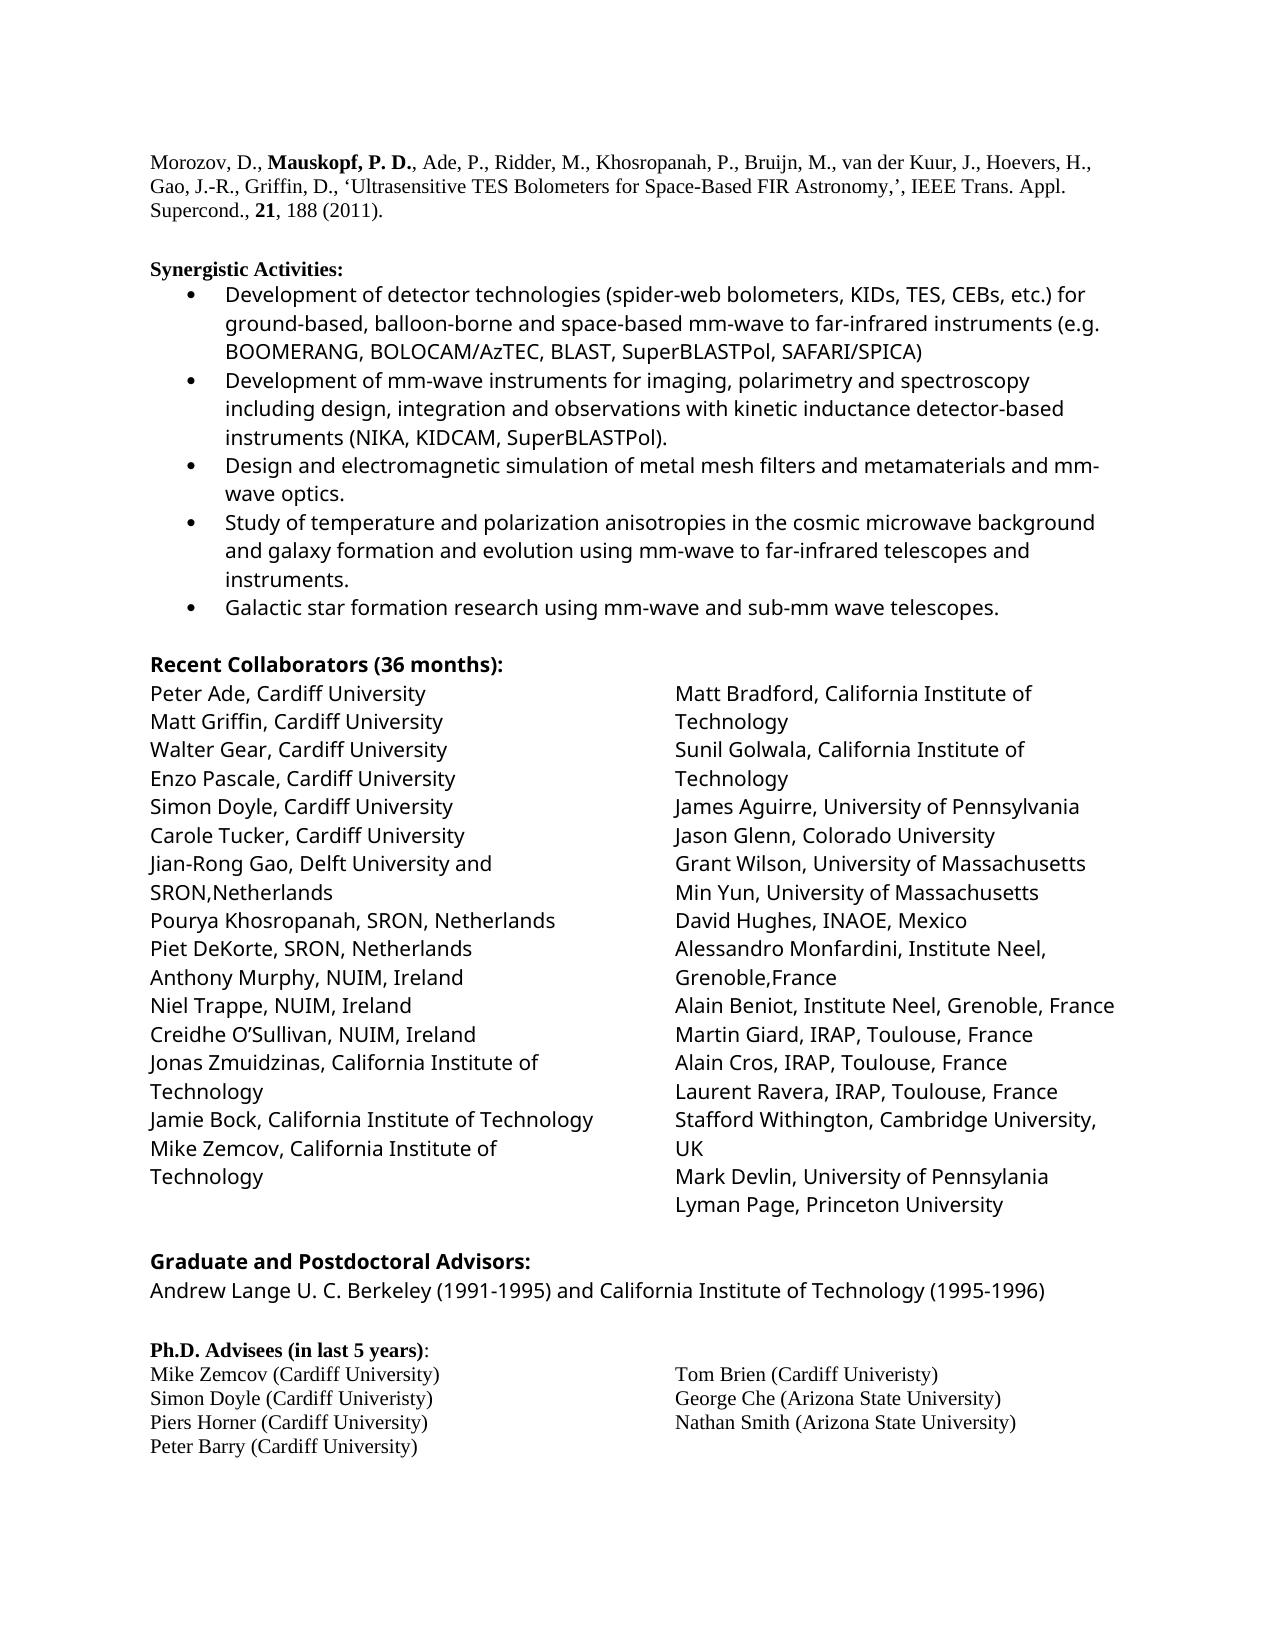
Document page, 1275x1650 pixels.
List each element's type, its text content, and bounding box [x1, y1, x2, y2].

text James Aguirre, University of Pennsylvania [675, 792, 1125, 821]
text George Che (Arizona State University) [675, 1386, 1125, 1410]
list Design and electromagnetic simulation of metal mesh filters and metamaterials and mm-wave optics. [187, 451, 1125, 508]
text David Hughes, INAOE, Mexico [675, 906, 1125, 934]
text Grant Wilson, University of Massachusetts [675, 849, 1125, 878]
text Nathan Smith (Arizona State University) [675, 1410, 1125, 1434]
text Walter Gear, Cardiff University [150, 736, 600, 764]
text Niel Trappe, NUIM, Ireland [150, 991, 600, 1020]
text Sunil Golwala, California Institute of Technology [675, 736, 1125, 792]
text Peter Barry (Cardiff University) [150, 1434, 600, 1458]
list Study of temperature and polarization anisotropies in the cosmic microwave background and galaxy formation and evolution using mm-wave to far-infrared telescopes and instruments. [187, 508, 1125, 593]
text Jian-Rong Gao, Delft University and SRON,Netherlands [150, 849, 600, 906]
text Mike Zemcov, California Institute of Technology [150, 1134, 600, 1191]
text Matt Griffin, Cardiff University [150, 707, 600, 736]
text Martin Giard, IRAP, Toulouse, France [675, 1020, 1125, 1048]
text Mike Zemcov (Cardiff University) [150, 1362, 600, 1386]
text Simon Doyle (Cardiff Univeristy) [150, 1386, 600, 1410]
text Min Yun, University of Massachusetts [675, 878, 1125, 906]
list Development of detector technologies (spider-web bolometers, KIDs, TES, CEBs, etc.) for ground-based, balloon-borne and space-based mm-wave to far-infrared instruments (e.g. BOOMERANG, BOLOCAM/AzTEC, BLAST, SuperBLASTPol, SAFARI/SPICA) [187, 281, 1125, 366]
text Carole Tucker, Cardiff University [150, 821, 600, 849]
text Lyman Page, Princeton University [675, 1191, 1125, 1219]
text Recent Collaborators (36 months): [150, 650, 1125, 679]
list Galactic star formation research using mm-wave and sub-mm wave telescopes. [187, 593, 1125, 622]
list Development of mm-wave instruments for imaging, polarimetry and spectroscopy including design, integration and observations with kinetic inductance detector-based instruments (NIKA, KIDCAM, SuperBLASTPol). [187, 366, 1125, 451]
text Alain Cros, IRAP, Toulouse, France [675, 1048, 1125, 1077]
text Andrew Lange U. C. Berkeley (1991-1995) and California Institute of Technology (1995-1996) [150, 1276, 1125, 1304]
text Mark Devlin, University of Pennsylania [675, 1162, 1125, 1191]
text Pourya Khosropanah, SRON, Netherlands [150, 906, 600, 934]
text Graduate and Postdoctoral Advisors: [150, 1247, 1125, 1276]
text Creidhe O’Sullivan, NUIM, Ireland [150, 1020, 600, 1048]
text Synergistic Activities: [150, 251, 1125, 281]
text Jonas Zmuidzinas, California Institute of Technology [150, 1048, 600, 1105]
text Simon Doyle, Cardiff University [150, 792, 600, 821]
text Enzo Pascale, Cardiff University [150, 764, 600, 792]
text Ph.D. Advisees (in last 5 years): [150, 1333, 1125, 1362]
text Morozov, D., Mauskopf, P. D., Ade, P., Ridder, M., Khosropanah, P., Bruijn, M., van der Kuur, J., Hoevers, H., Gao, J.-R., Griffin, D., ‘Ultrasensitive TES Bolometers for Space-Based FIR Astronomy,’, IEEE Trans. Appl. Supercond., 21, 188 (2011). [150, 150, 1125, 222]
text Tom Brien (Cardiff Univeristy) [675, 1362, 1125, 1386]
text Jamie Bock, California Institute of Technology [150, 1105, 600, 1134]
text Jason Glenn, Colorado University [675, 821, 1125, 849]
text Alain Beniot, Institute Neel, Grenoble, France [675, 991, 1125, 1020]
text Alessandro Monfardini, Institute Neel, Grenoble,France [675, 934, 1125, 991]
text Matt Bradford, California Institute of Technology [675, 679, 1125, 736]
text Stafford Withington, Cambridge University, UK [675, 1105, 1125, 1162]
text Peter Ade, Cardiff University [150, 679, 600, 707]
text Anthony Murphy, NUIM, Ireland [150, 963, 600, 991]
text Piet DeKorte, SRON, Netherlands [150, 934, 600, 963]
text Piers Horner (Cardiff University) [150, 1410, 600, 1434]
text Laurent Ravera, IRAP, Toulouse, France [675, 1077, 1125, 1105]
